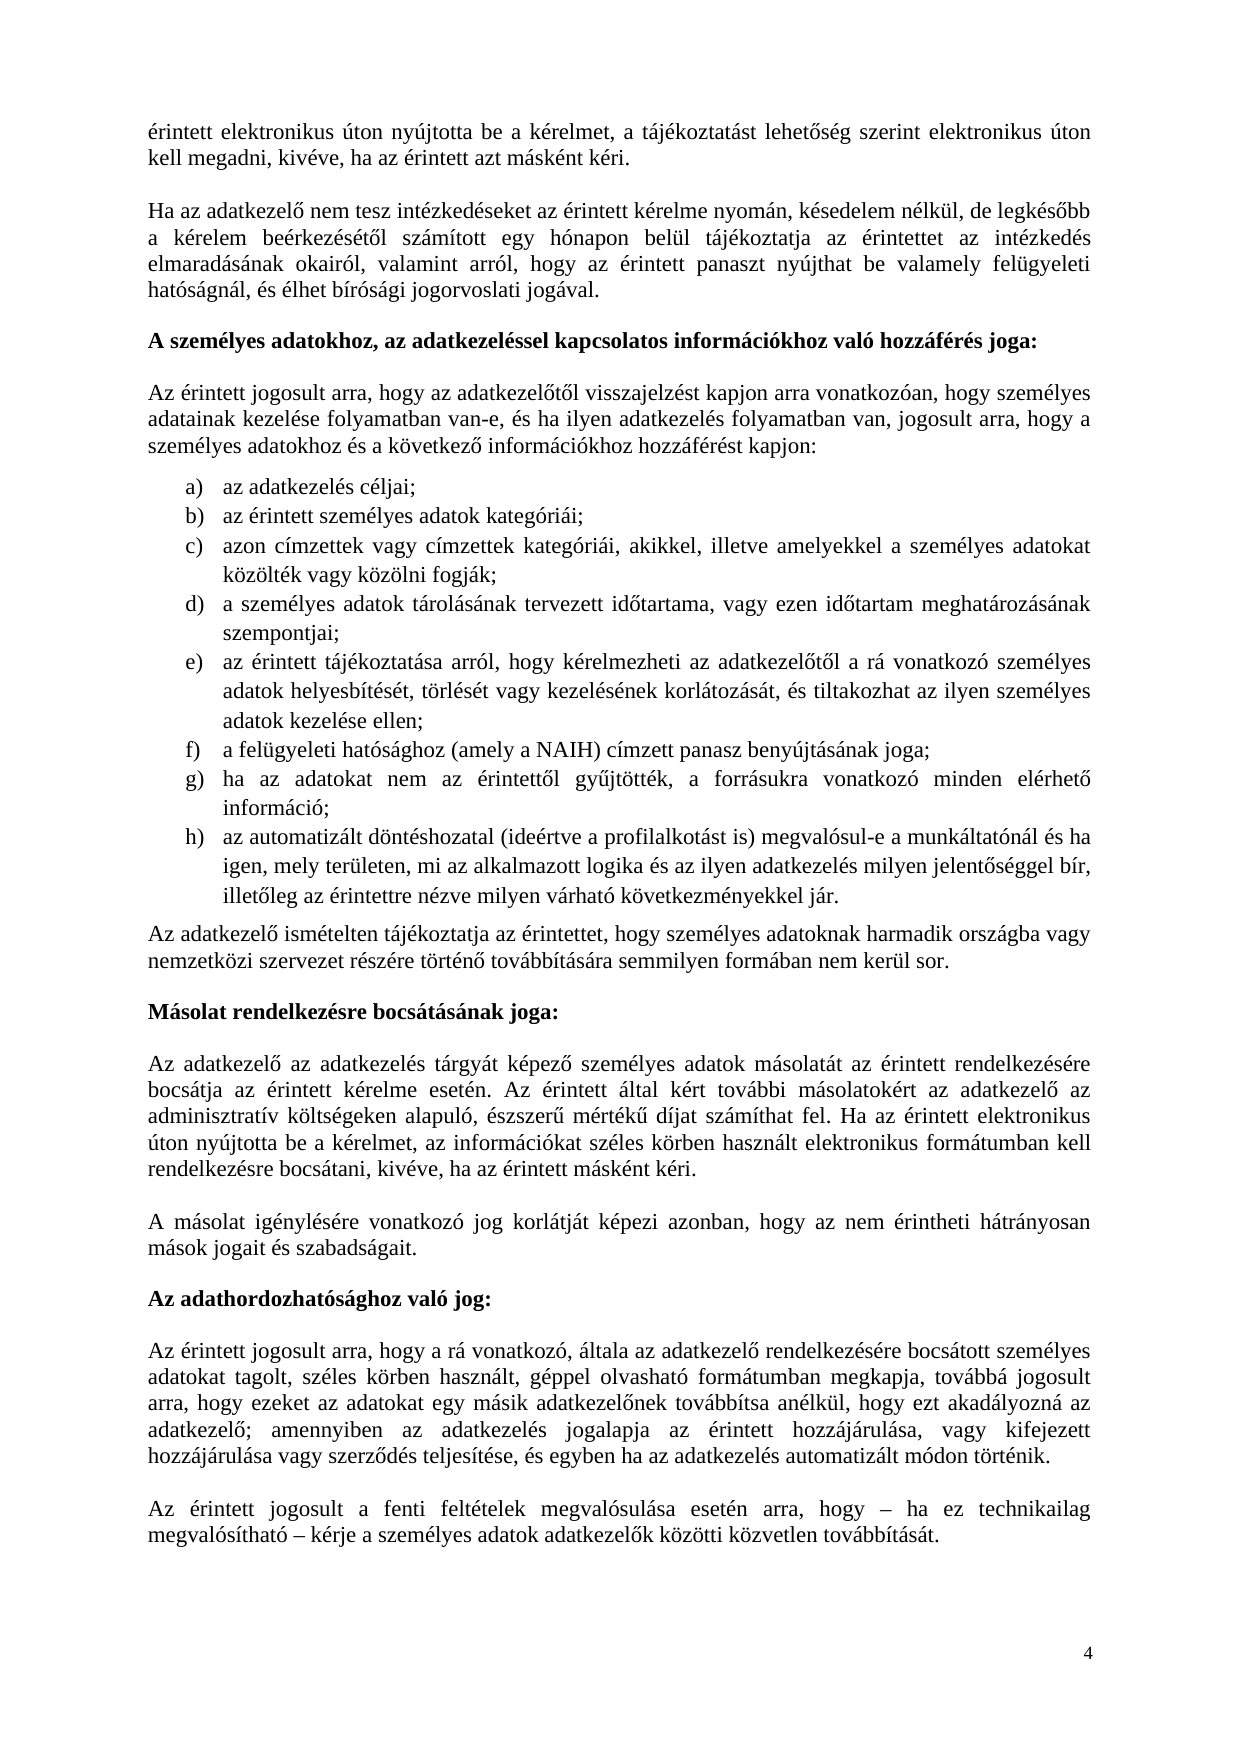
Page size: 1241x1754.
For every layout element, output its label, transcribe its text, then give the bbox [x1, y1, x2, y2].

text Az adathordozhatósághoz való jog: [148, 1285, 1219, 1312]
list az érintett személyes adatok kategóriái; [185, 500, 1092, 529]
text Másolat rendelkezésre bocsátásának joga: [148, 998, 1219, 1024]
list azon címzettek vagy címzettek kategóriái, akikkel, illetve amelyekkel a személyes adatokat közölték vagy közölni fogják; [185, 529, 1092, 587]
list az érintett tájékoztatása arról, hogy kérelmezheti az adatkezelőtől a rá vonatkozó személyes adatok helyesbítését, törlését vagy kezelésének korlátozását, és tiltakozhat az ilyen személyes adatok kezelése ellen; [185, 646, 1092, 733]
list az automatizált döntéshozatal (ideértve a profilalkotást is) megvalósul-e a munkáltatónál és ha igen, mely területen, mi az alkalmazott logika és az ilyen adatkezelés milyen jelentőséggel bír, illetőleg az érintettre nézve milyen várható következményekkel jár. [185, 821, 1092, 908]
text Az érintett jogosult arra, hogy az adatkezelőtől visszajelzést kapjon arra vonatkozóan, hogy személyes adatainak kezelése folyamatban van-e, és ha ilyen adatkezelés folyamatban van, jogosult arra, hogy a személyes adatokhoz és a következő információkhoz hozzáférést kapjon: [148, 379, 1092, 458]
text Az érintett jogosult arra, hogy a rá vonatkozó, általa az adatkezelő rendelkezésére bocsátott személyes adatokat tagolt, széles körben használt, géppel olvasható formátumban megkapja, továbbá jogosult arra, hogy ezeket az adatokat egy másik adatkezelőnek továbbítsa anélkül, hogy ezt akadályozná az adatkezelő; amennyiben az adatkezelés jogalapja az érintett hozzájárulása, vagy kifejezett hozzájárulása vagy szerződés teljesítése, és egyben ha az adatkezelés automatizált módon történik. [148, 1337, 1092, 1468]
list a felügyeleti hatósághoz (amely a NAIH) címzett panasz benyújtásának joga; [185, 733, 1092, 762]
text A másolat igénylésére vonatkozó jog korlátját képezi azonban, hogy az nem érintheti hátrányosan mások jogait és szabadságait. [148, 1208, 1092, 1260]
text Ha az adatkezelő nem tesz intézkedéseket az érintett kérelme nyomán, késedelem nélkül, de legkésőbb a kérelem beérkezésétől számított egy hónapon belül tájékoztatja az érintettet az intézkedés elmaradásának okairól, valamint arról, hogy az érintett panaszt nyújthat be valamely felügyeleti hatóságnál, és élhet bírósági jogorvoslati jogával. [148, 197, 1092, 303]
text Az érintett jogosult a fenti feltételek megvalósulása esetén arra, hogy – ha ez technikailag megvalósítható – kérje a személyes adatok adatkezelők közötti közvetlen továbbítását. [148, 1495, 1092, 1548]
list ha az adatokat nem az érintettől gyűjtötték, a forrásukra vonatkozó minden elérhető információ; [185, 762, 1092, 821]
list a személyes adatok tárolásának tervezett időtartama, vagy ezen időtartam meghatározásának szempontjai; [185, 587, 1092, 646]
text A személyes adatokhoz, az adatkezeléssel kapcsolatos információkhoz való hozzáférés joga: [148, 328, 1219, 354]
list az adatkezelés céljai; [185, 471, 1092, 500]
text Az adatkezelő ismételten tájékoztatja az érintettet, hogy személyes adatoknak harmadik országba vagy nemzetközi szervezet részére történő továbbítására semmilyen formában nem kerül sor. [148, 921, 1092, 973]
text Az adatkezelő az adatkezelés tárgyát képező személyes adatok másolatát az érintett rendelkezésére bocsátja az érintett kérelme esetén. Az érintett által kért további másolatokért az adatkezelő az adminisztratív költségeken alapuló, észszerű mértékű díjat számíthat fel. Ha az érintett elektronikus úton nyújtotta be a kérelmet, az információkat széles körben használt elektronikus formátumban kell rendelkezésre bocsátani, kivéve, ha az érintett másként kéri. [148, 1049, 1092, 1181]
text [148, 118, 1092, 171]
